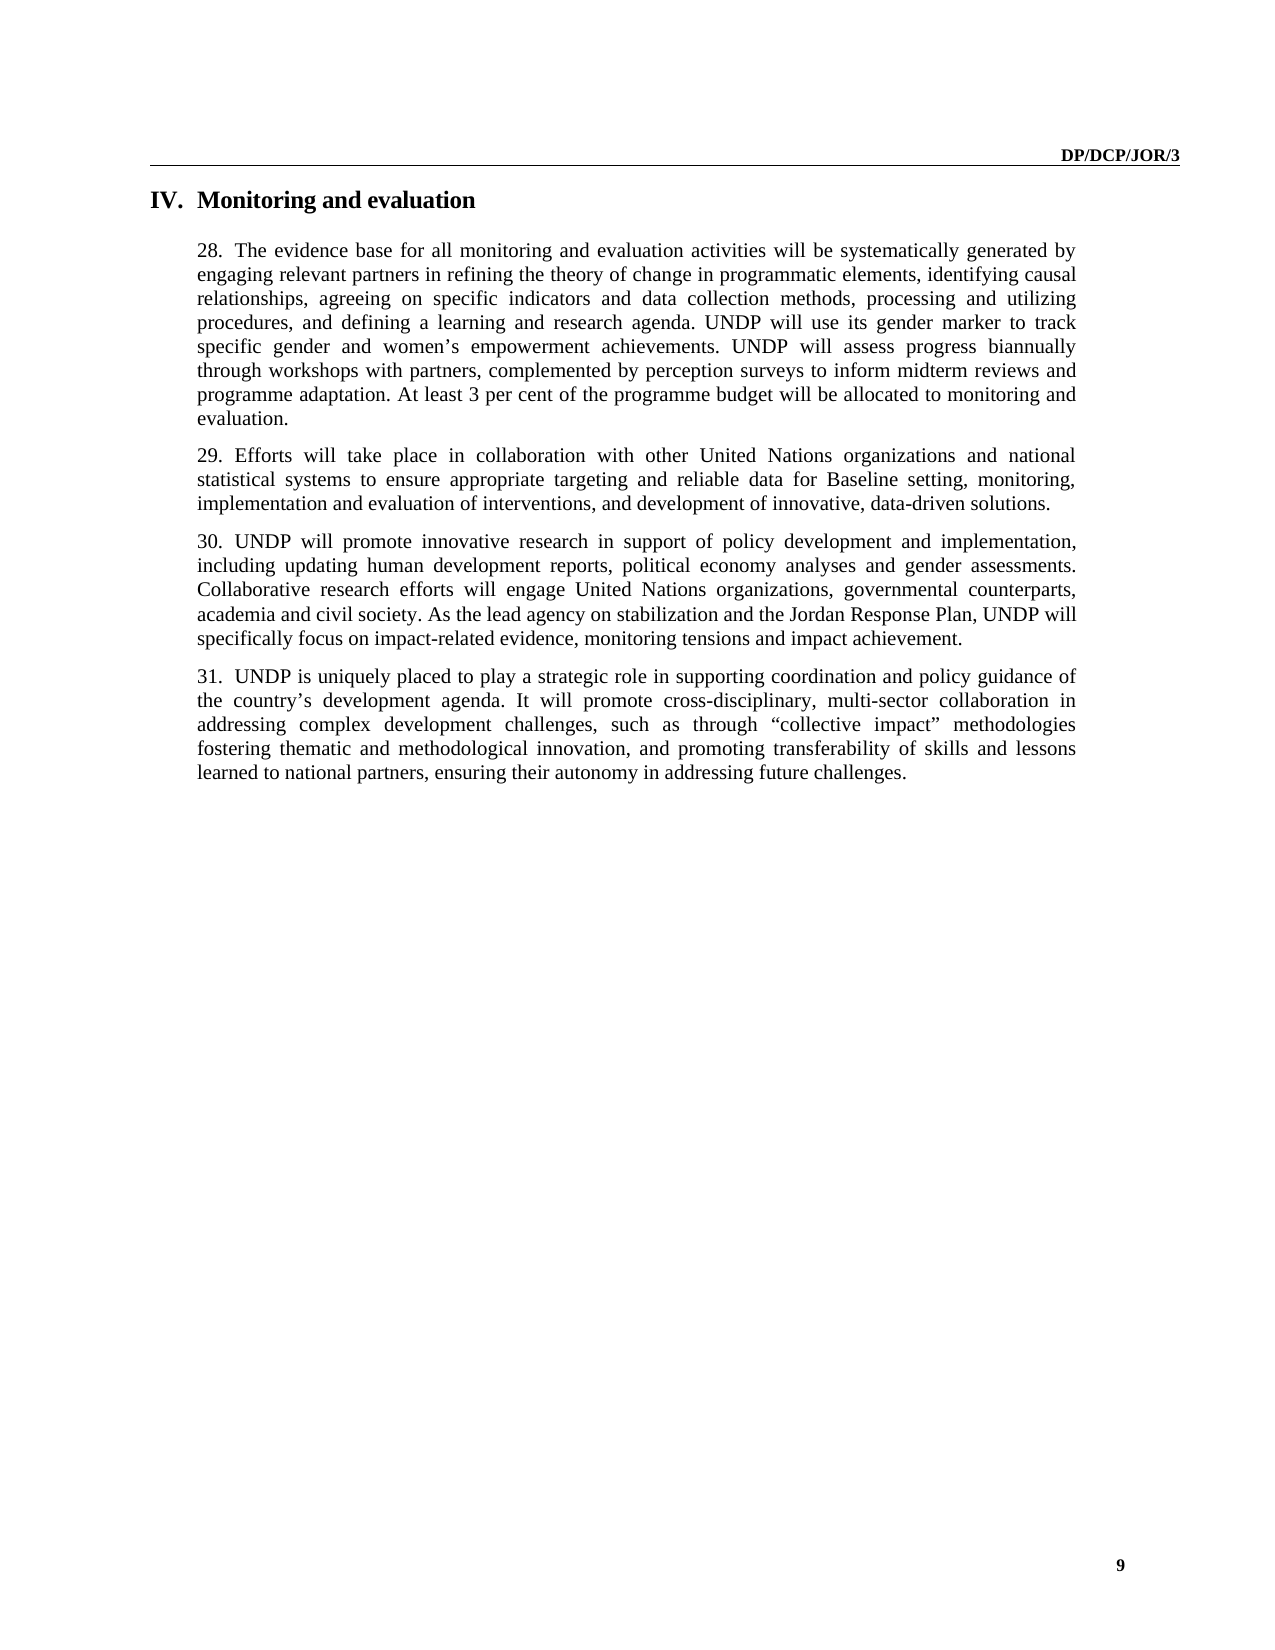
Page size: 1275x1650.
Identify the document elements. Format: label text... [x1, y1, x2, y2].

list The evidence base for all monitoring and evaluation activities will be systematically generated by engaging relevant partners in refining the theory of change in programmatic elements, identifying causal relationships, agreeing on specific indicators and data collection methods, processing and utilizing procedures, and defining a learning and research agenda. UNDP will use its gender marker to track specific gender and women’s empowerment achievements. UNDP will assess progress biannually through workshops with partners, complemented by perception surveys to inform midterm reviews and programme adaptation. At least 3 per cent of the programme budget will be allocated to monitoring and evaluation. [197, 238, 1077, 430]
list UNDP is uniquely placed to play a strategic role in supporting coordination and policy guidance of the country’s development agenda. It will promote cross-disciplinary, multi-sector collaboration in addressing complex development challenges, such as through “collective impact” methodologies fostering thematic and methodological innovation, and promoting transferability of skills and lessons learned to national partners, ensuring their autonomy in addressing future challenges. [197, 664, 1077, 784]
list UNDP will promote innovative research in support of policy development and implementation, including updating human development reports, political economy analyses and gender assessments. Collaborative research efforts will engage United Nations organizations, governmental counterparts, academia and civil society. As the lead agency on stabilization and the Jordan Response Plan, UNDP will specifically focus on impact-related evidence, monitoring tensions and impact achievement. [197, 529, 1078, 649]
list Efforts will take place in collaboration with other United Nations organizations and national statistical systems to ensure appropriate targeting and reliable data for Baseline setting, monitoring, implementation and evaluation of interventions, and development of innovative, data-driven solutions. [197, 443, 1077, 515]
subtitle Monitoring and evaluation [150, 185, 1004, 214]
